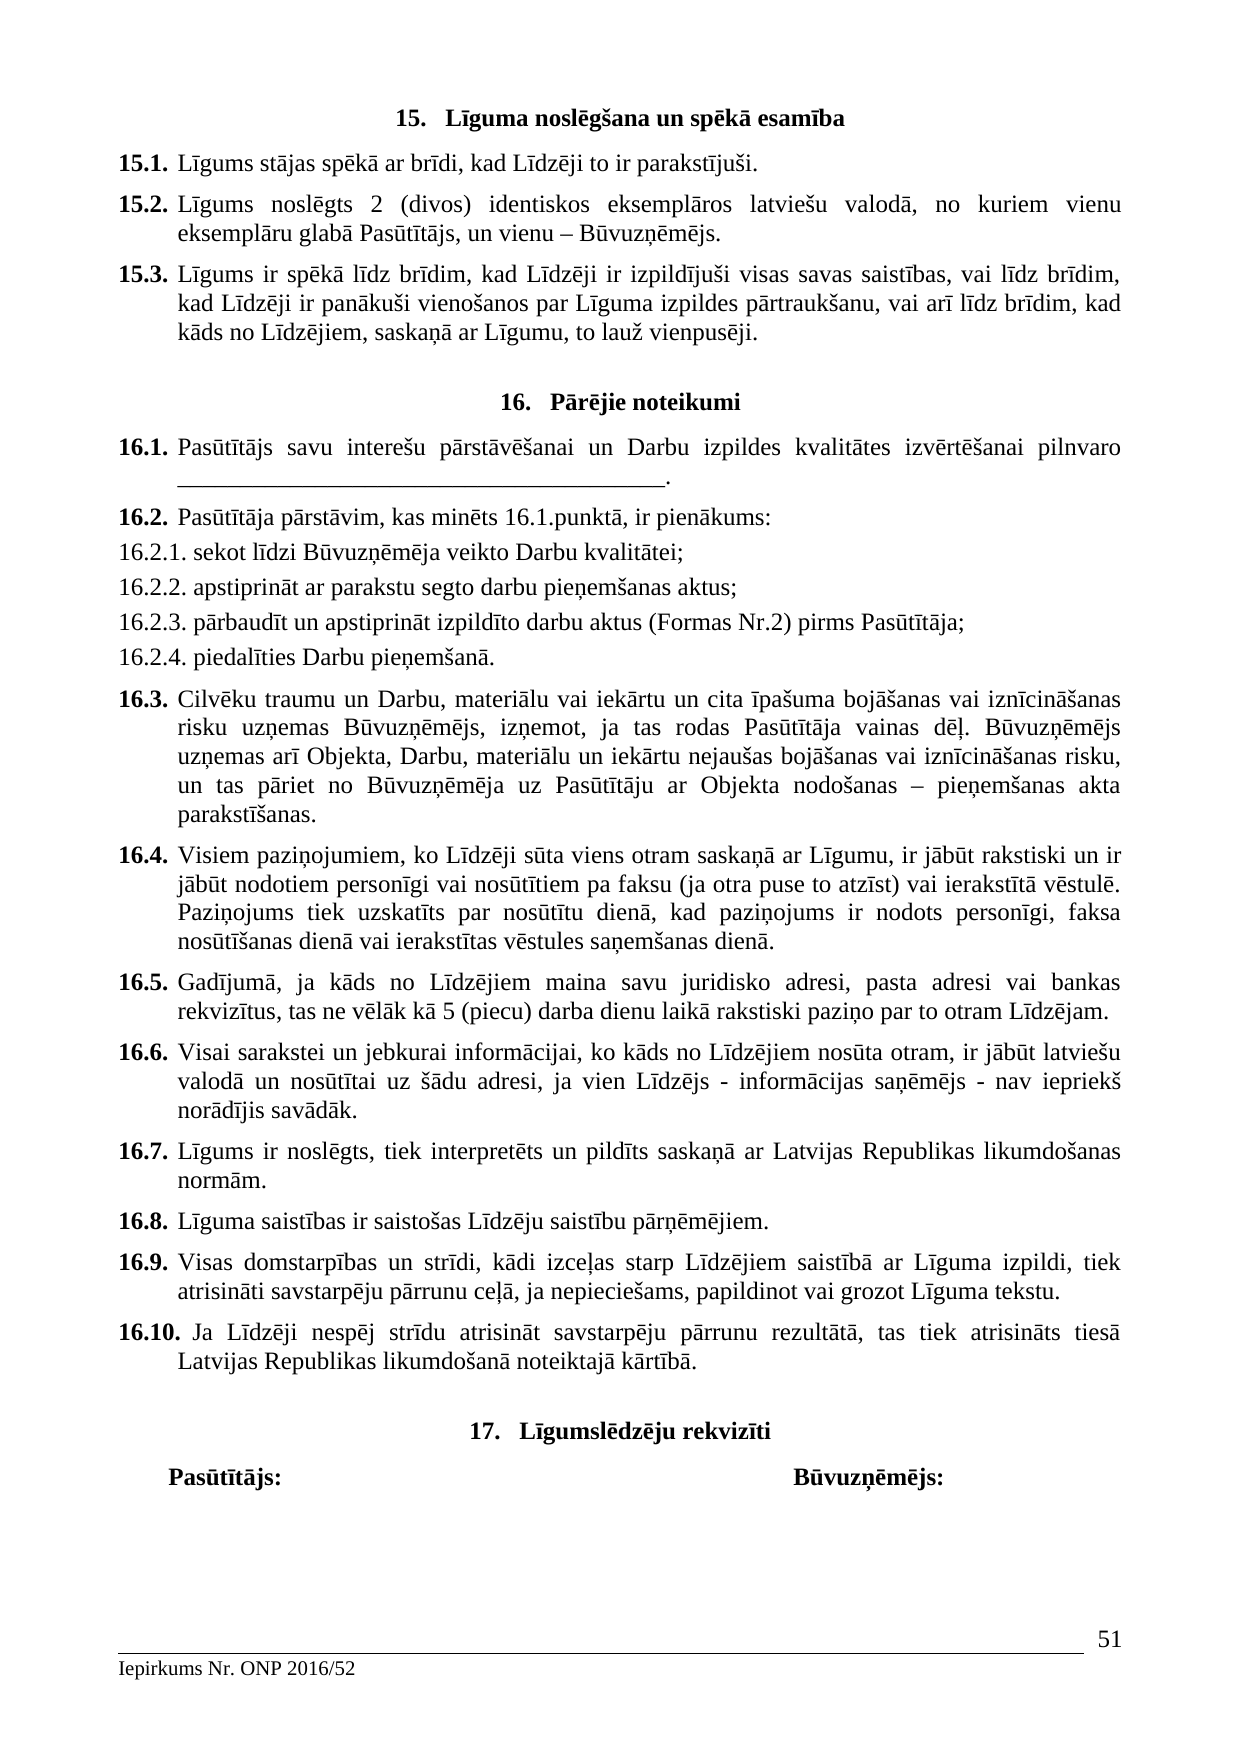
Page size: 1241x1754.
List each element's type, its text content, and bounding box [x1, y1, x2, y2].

list pārbaudīt un apstiprināt izpildīto darbu aktus (Formas Nr.2) pirms Pasūtītāja; [118, 607, 1122, 636]
list Līgums stājas spēkā ar brīdi, kad Līdzēji to ir parakstījuši. [118, 148, 1122, 177]
list Līgums ir spēkā līdz brīdim, kad Līdzēji ir izpildījuši visas savas saistības, vai līdz brīdim, kad Līdzēji ir panākuši vienošanos par Līguma izpildes pārtraukšanu, vai arī līdz brīdim, kad kāds no Līdzējiem, saskaņā ar Līgumu, to lauž vienpusēji. [118, 259, 1122, 346]
list Līguma saistības ir saistošas Līdzēju saistību pārņēmējiem. [118, 1206, 1122, 1235]
list Ja Līdzēji nespēj strīdu atrisināt savstarpēju pārrunu rezultātā, tas tiek atrisināts tiesā Latvijas Republikas likumdošanā noteiktajā kārtībā. [118, 1317, 1122, 1375]
list Cilvēku traumu un Darbu, materiālu vai iekārtu un cita īpašuma bojāšanas vai iznīcināšanas risku uzņemas Būvuzņēmējs, izņemot, ja tas rodas Pasūtītāja vainas dēļ. Būvuzņēmējs uzņemas arī Objekta, Darbu, materiālu un iekārtu nejaušas bojāšanas vai iznīcināšanas risku, un tas pāriet no Būvuzņēmēja uz Pasūtītāju ar Objekta nodošanas – pieņemšanas akta parakstīšanas. [118, 684, 1122, 827]
list Līgums ir noslēgts, tiek interpretēts un pildīts saskaņā ar Latvijas Republikas likumdošanas normām. [118, 1136, 1122, 1194]
list Pasūtītājs savu interešu pārstāvēšanai un Darbu izpildes kvalitātes izvērtēšanai pilnvaro _______________________________________. [118, 432, 1122, 490]
list Līgumslēdzēju rekvizīti [118, 1416, 1122, 1445]
list Gadījumā, ja kāds no Līdzējiem maina savu juridisko adresi, pasta adresi vai bankas rekvizītus, tas ne vēlāk kā 5 (piecu) darba dienu laikā rakstiski paziņo par to otram Līdzējam. [118, 967, 1122, 1025]
list Visai sarakstei un jebkurai informācijai, ko kāds no Līdzējiem nosūta otram, ir jābūt latviešu valodā un nosūtītai uz šādu adresi, ja vien Līdzējs - informācijas saņēmējs - nav iepriekš norādījis savādāk. [118, 1037, 1122, 1124]
list Līguma noslēgšana un spēkā esamība [118, 103, 1122, 131]
list piedalīties Darbu pieņemšanā. [118, 642, 1122, 671]
list apstiprināt ar parakstu segto darbu pieņemšanas aktus; [118, 572, 1122, 601]
list Līgums noslēgts 2 (divos) identiskos eksemplāros latviešu valodā, no kuriem vienu eksemplāru glabā Pasūtītājs, un vienu – Būvuzņēmējs. [118, 189, 1122, 247]
list sekot līdzi Būvuzņēmēja veikto Darbu kvalitātei; [118, 537, 1122, 566]
list Pārējie noteikumi [118, 387, 1122, 416]
list Visiem paziņojumiem, ko Līdzēji sūta viens otram saskaņā ar Līgumu, ir jābūt rakstiski un ir jābūt nodotiem personīgi vai nosūtītiem pa faksu (ja otra puse to atzīst) vai ierakstītā vēstulē. Paziņojums tiek uzskatīts par nosūtītu dienā, kad paziņojums ir nodots personīgi, faksa nosūtīšanas dienā vai ierakstītas vēstules saņemšanas dienā. [118, 840, 1122, 955]
list Visas domstarpības un strīdi, kādi izceļas starp Līdzējiem saistībā ar Līguma izpildi, tiek atrisināti savstarpēju pārrunu ceļā, ja nepieciešams, papildinot vai grozot Līguma tekstu. [118, 1247, 1122, 1305]
text Pasūtītājs: Būvuzņēmējs: [168, 1462, 1122, 1490]
list Pasūtītāja pārstāvim, kas minēts 16.1.punktā, ir pienākums: [118, 502, 1122, 531]
